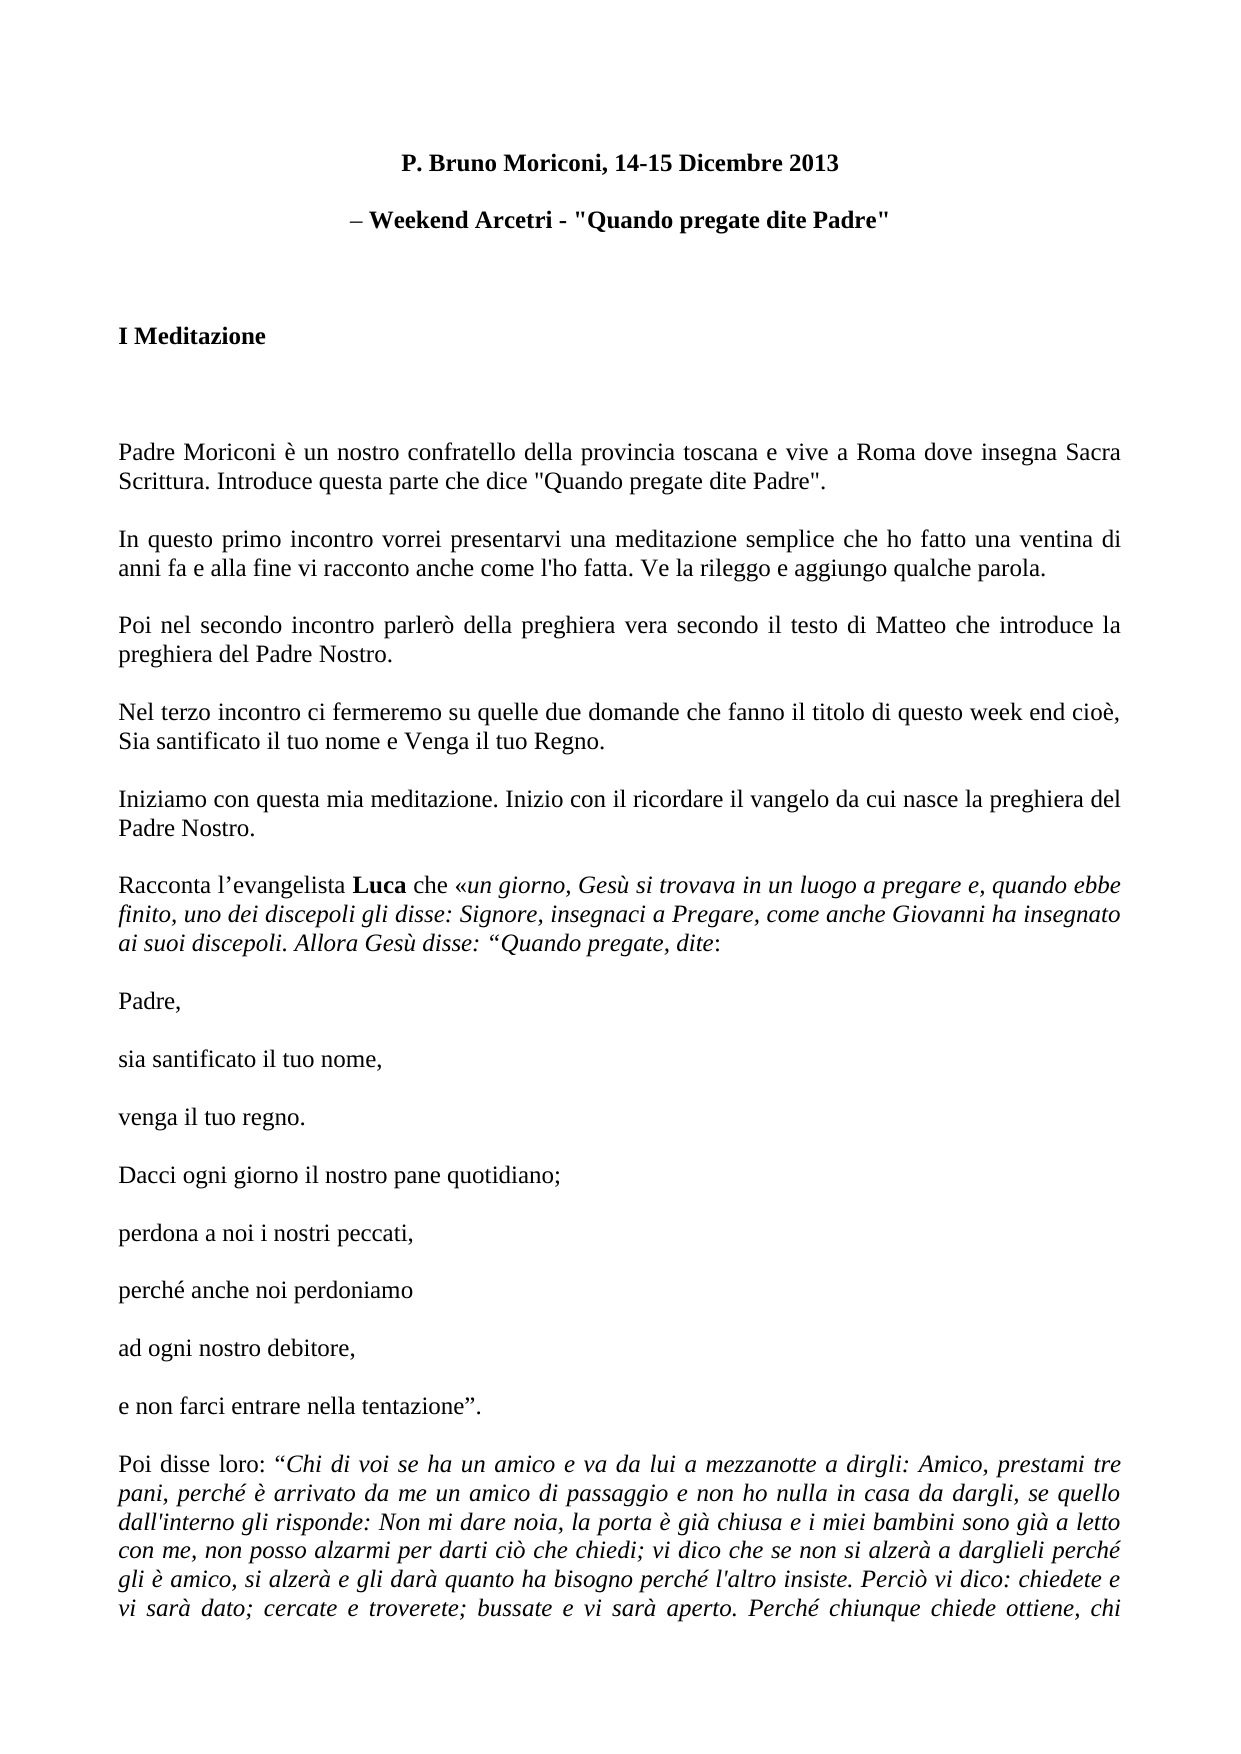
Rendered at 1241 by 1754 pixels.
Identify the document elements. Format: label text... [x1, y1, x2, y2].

text perdona a noi i nostri peccati, [118, 1218, 1122, 1246]
text P. Bruno Moriconi, 14-15 Dicembre 2013 [118, 148, 1122, 176]
text Padre, [118, 986, 1122, 1015]
text e non farci entrare nella tentazione”. [118, 1391, 1122, 1420]
text sia santificato il tuo nome, [118, 1044, 1122, 1073]
text ad ogni nostro debitore, [118, 1333, 1122, 1362]
text Padre Moriconi è un nostro confratello della provincia toscana e vive a Roma dove insegna Sacra Scrittura. Introduce questa parte che dice "Quando pregate dite Padre". [118, 437, 1122, 495]
text Iniziamo con questa mia meditazione. Inizio con il ricordare il vangelo da cui nasce la preghiera del Padre Nostro. [118, 784, 1122, 841]
text In questo primo incontro vorrei presentarvi una meditazione semplice che ho fatto una ventina di anni fa e alla fine vi racconto anche come l'ho fatta. Ve la rileggo e aggiungo qualche parola. [118, 524, 1122, 581]
text Dacci ogni giorno il nostro pane quotidiano; [118, 1160, 1122, 1188]
text perché anche noi perdoniamo [118, 1276, 1122, 1304]
text I Meditazione [118, 321, 1122, 350]
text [118, 1449, 1122, 1622]
text Poi nel secondo incontro parlerò della preghiera vera secondo il testo di Matteo che introduce la preghiera del Padre Nostro. [118, 611, 1122, 668]
text venga il tuo regno. [118, 1102, 1122, 1131]
text Racconta l’evangelista Luca che «un giorno, Gesù si trovava in un luogo a pregare e, quando ebbe finito, uno dei discepoli gli disse: Signore, insegnaci a Pregare, come anche Giovanni ha insegnato ai suoi discepoli. Allora Gesù disse: “Quando pregate, dite: [118, 871, 1122, 957]
text Nel terzo incontro ci fermeremo su quelle due domande che fanno il titolo di questo week end cioè, Sia santificato il tuo nome e Venga il tuo Regno. [118, 697, 1122, 755]
text – Weekend Arcetri - "Quando pregate dite Padre" [118, 206, 1122, 234]
